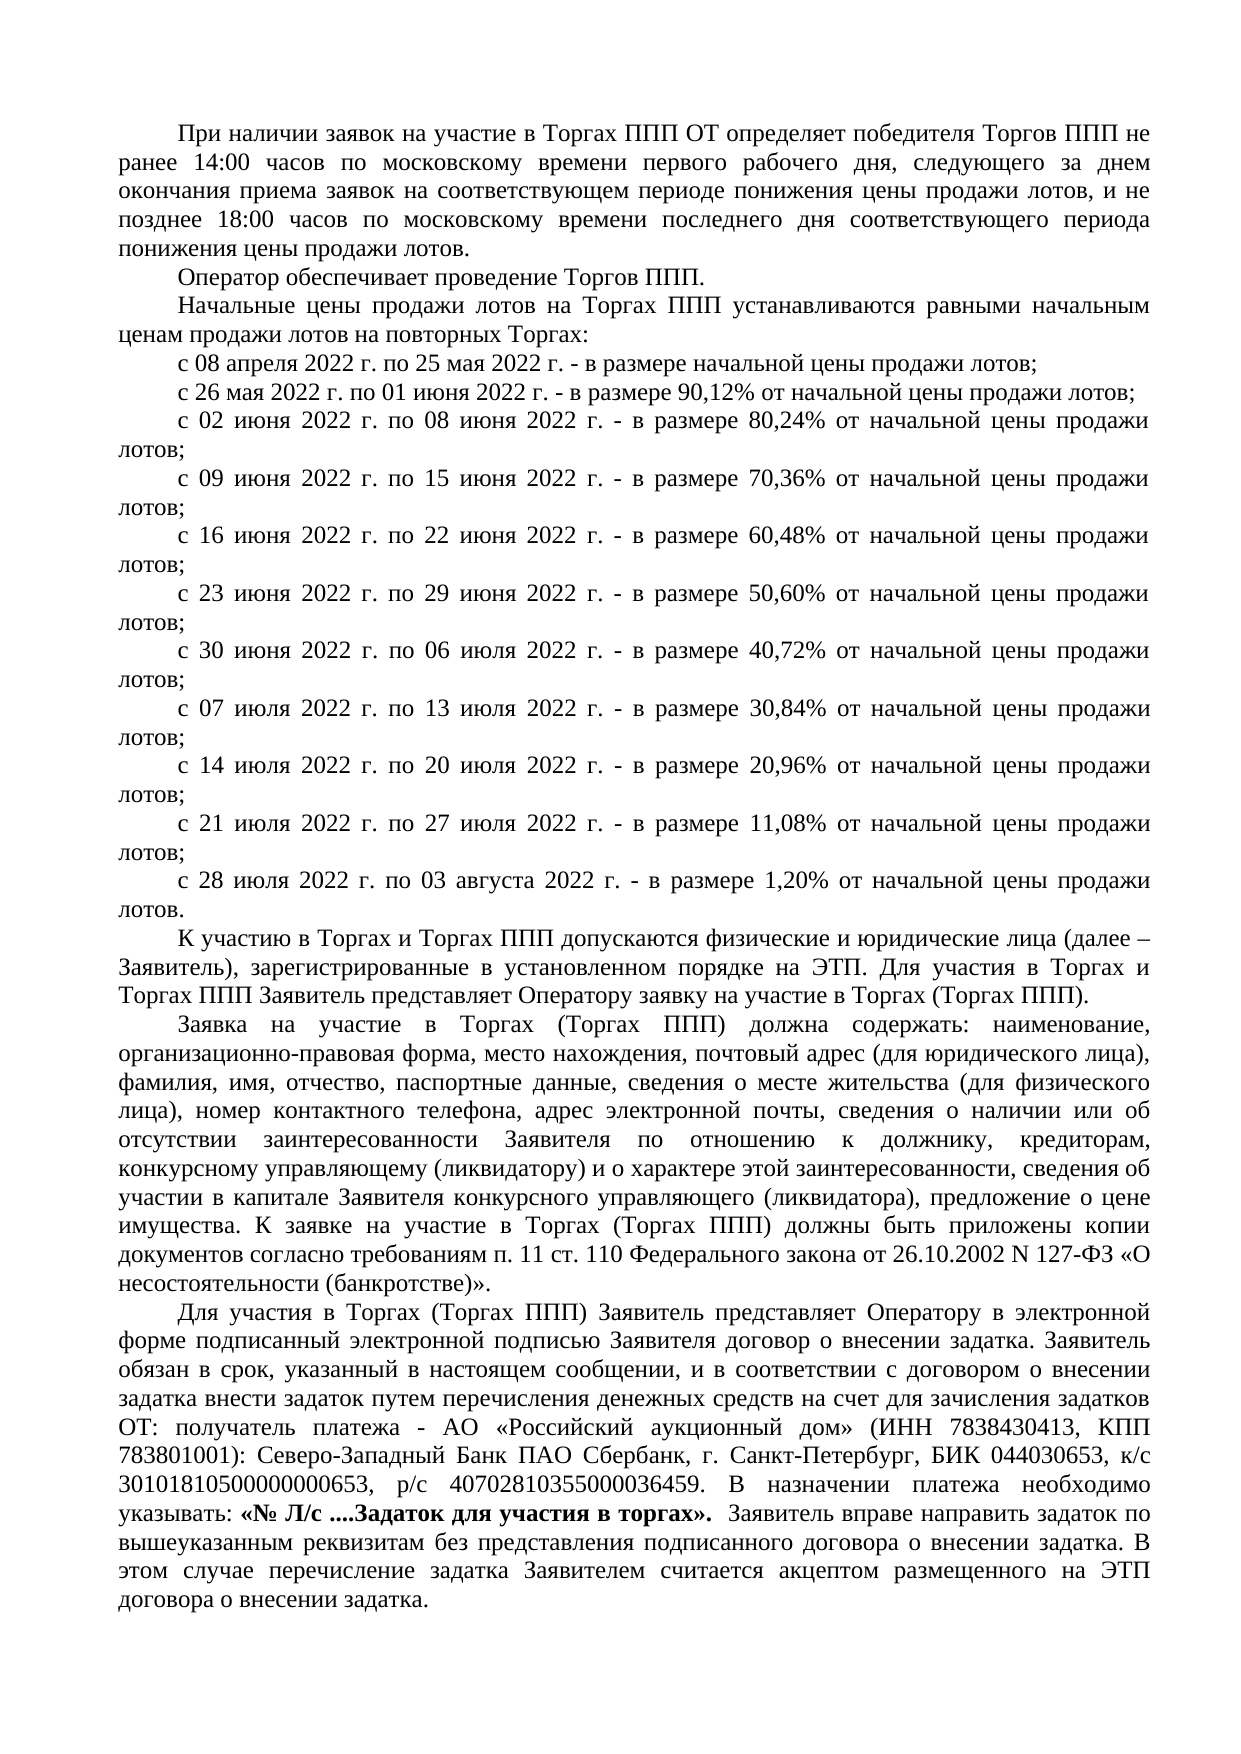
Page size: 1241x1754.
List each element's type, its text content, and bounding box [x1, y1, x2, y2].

text с 30 июня 2022 г. по 06 июля 2022 г. - в размере 40,72% от начальной цены продажи лотов; [118, 636, 1151, 693]
text с 21 июля 2022 г. по 27 июля 2022 г. - в размере 11,08% от начальной цены продажи лотов; [118, 808, 1151, 866]
text Заявка на участие в Торгах (Торгах ППП) должна содержать: наименование, организационно-правовая форма, место нахождения, почтовый адрес (для юридического лица), фамилия, имя, отчество, паспортные данные, сведения о месте жительства (для физического лица), номер контактного телефона, адрес электронной почты, сведения о наличии или об отсутствии заинтересованности Заявителя по отношению к должнику, кредиторам, конкурсному управляющему (ликвидатору) и о характере этой заинтересованности, сведения об участии в капитале Заявителя конкурсного управляющего (ликвидатора), предложение о цене имущества. К заявке на участие в Торгах (Торгах ППП) должны быть приложены копии документов согласно требованиям п. 11 ст. 110 Федерального закона от 26.10.2002 N 127-ФЗ «О несостоятельности (банкротстве)». [118, 1009, 1151, 1297]
text Начальные цены продажи лотов на Торгах ППП устанавливаются равными начальным ценам продажи лотов на повторных Торгах: [118, 291, 1151, 348]
text с 08 апреля 2022 г. по 25 мая 2022 г. - в размере начальной цены продажи лотов; [118, 348, 1151, 377]
text с 28 июля 2022 г. по 03 августа 2022 г. - в размере 1,20% от начальной цены продажи лотов. [118, 866, 1151, 923]
text с 14 июля 2022 г. по 20 июля 2022 г. - в размере 20,96% от начальной цены продажи лотов; [118, 751, 1151, 808]
text с 26 мая 2022 г. по 01 июня 2022 г. - в размере 90,12% от начальной цены продажи лотов; [118, 377, 1151, 406]
text с 09 июня 2022 г. по 15 июня 2022 г. - в размере 70,36% от начальной цены продажи лотов; [118, 463, 1151, 521]
text Оператор обеспечивает проведение Торгов ППП. [118, 262, 1151, 291]
text При наличии заявок на участие в Торгах ППП ОТ определяет победителя Торгов ППП не ранее 14:00 часов по московскому времени первого рабочего дня, следующего за днем окончания приема заявок на соответствующем периоде понижения цены продажи лотов, и не позднее 18:00 часов по московскому времени последнего дня соответствующего периода понижения цены продажи лотов. [118, 118, 1151, 262]
text Для участия в Торгах (Торгах ППП) Заявитель представляет Оператору в электронной форме подписанный электронной подписью Заявителя договор о внесении задатка. Заявитель обязан в срок, указанный в настоящем сообщении, и в соответствии с договором о внесении задатка внести задаток путем перечисления денежных средств на счет для зачисления задатков ОТ: получатель платежа - АО «Российский аукционный дом» (ИНН 7838430413, КПП 783801001): Северо-Западный Банк ПАО Сбербанк, г. Санкт-Петербург, БИК 044030653, к/с 30101810500000000653, р/с 40702810355000036459. В назначении платежа необходимо указывать: «№ Л/с ....Задаток для участия в торгах». Заявитель вправе направить задаток по вышеуказанным реквизитам без представления подписанного договора о внесении задатка. В этом случае перечисление задатка Заявителем считается акцептом размещенного на ЭТП договора о внесении задатка. [118, 1297, 1151, 1613]
text К участию в Торгах и Торгах ППП допускаются физические и юридические лица (далее – Заявитель), зарегистрированные в установленном порядке на ЭТП. Для участия в Торгах и Торгах ППП Заявитель представляет Оператору заявку на участие в Торгах (Торгах ППП). [118, 923, 1151, 1009]
text с 07 июля 2022 г. по 13 июля 2022 г. - в размере 30,84% от начальной цены продажи лотов; [118, 693, 1151, 751]
text с 23 июня 2022 г. по 29 июня 2022 г. - в размере 50,60% от начальной цены продажи лотов; [118, 578, 1151, 636]
text с 16 июня 2022 г. по 22 июня 2022 г. - в размере 60,48% от начальной цены продажи лотов; [118, 521, 1151, 578]
text с 02 июня 2022 г. по 08 июня 2022 г. - в размере 80,24% от начальной цены продажи лотов; [118, 406, 1151, 463]
